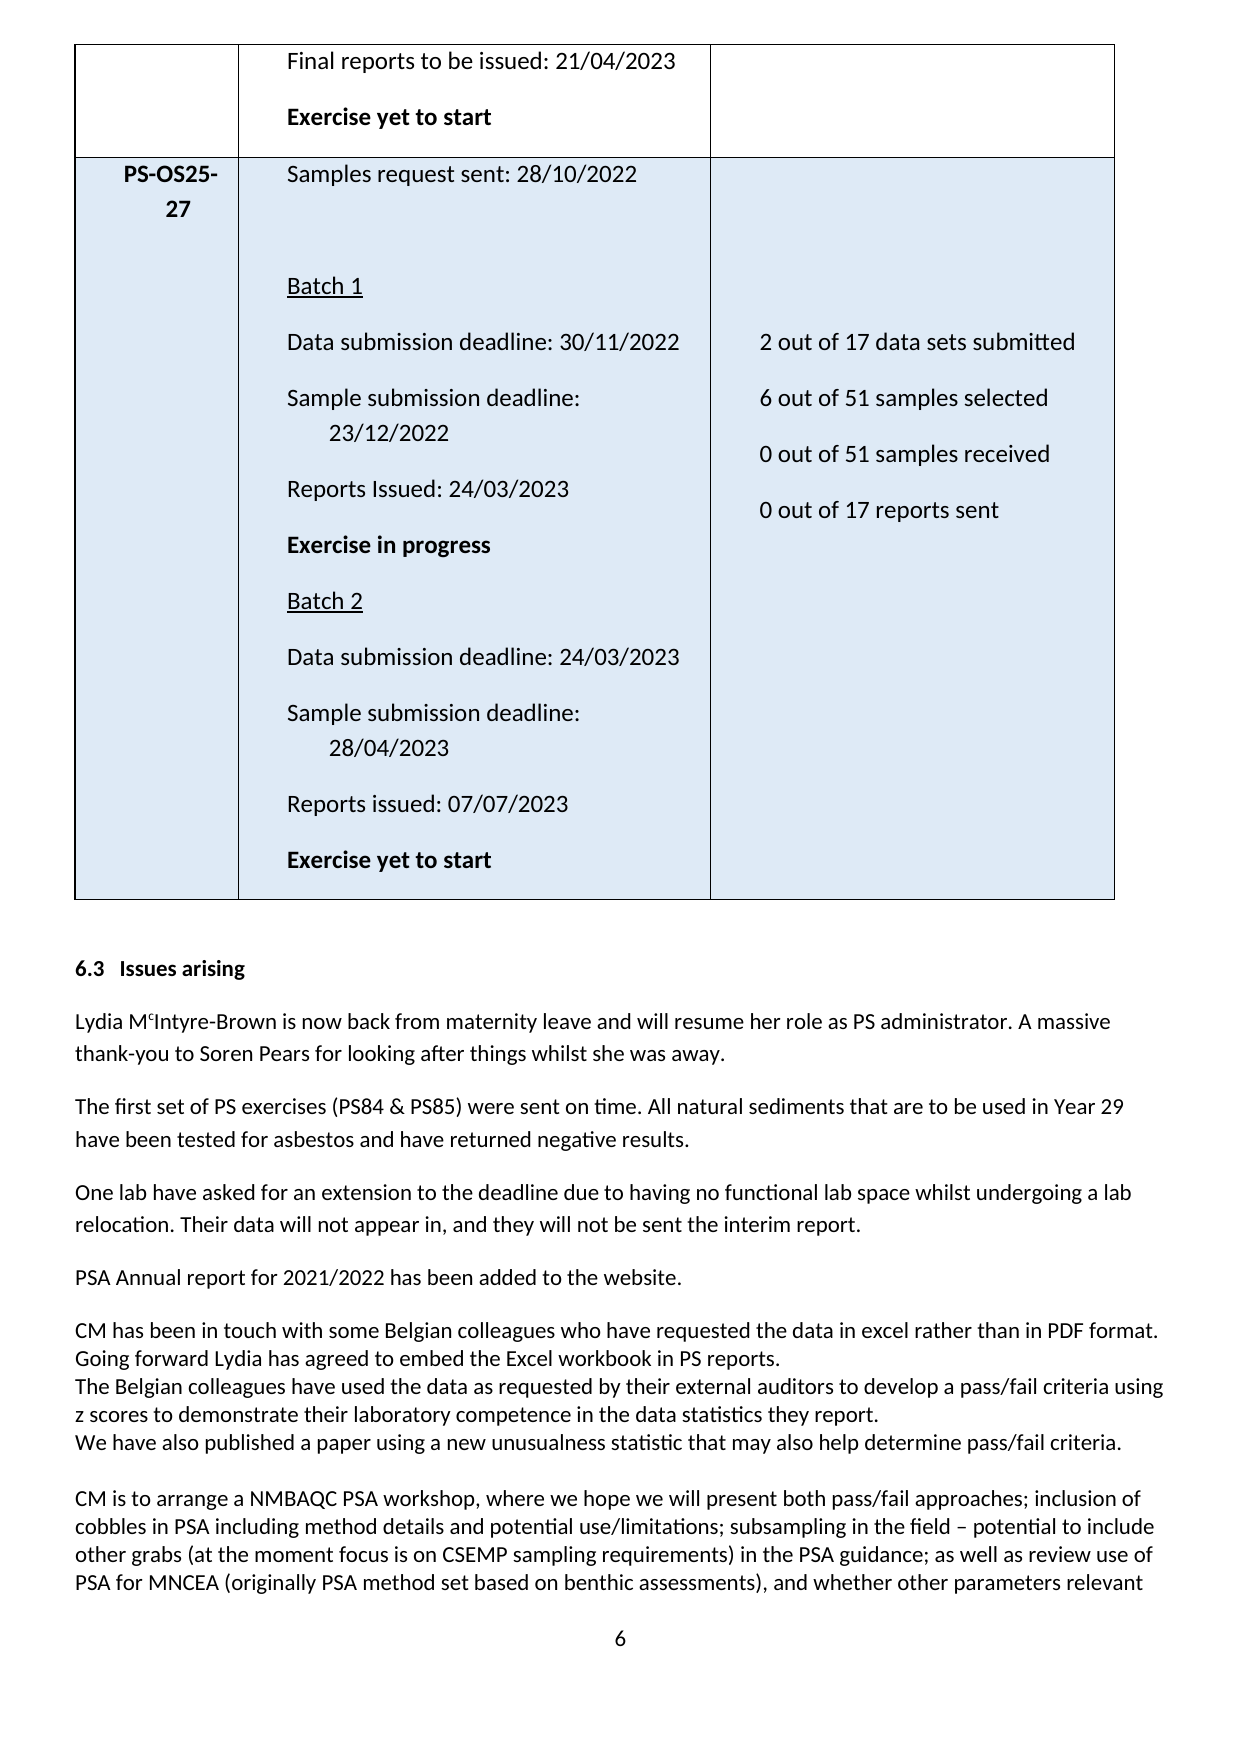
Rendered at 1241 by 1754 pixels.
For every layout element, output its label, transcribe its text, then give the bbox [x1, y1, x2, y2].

text CM has been in touch with some Belgian colleagues who have requested the data in excel rather than in PDF format. Going forward Lydia has agreed to embed the Excel workbook in PS reports. [75, 1407, 1165, 1463]
text Lydia McIntyre-Brown is now back from maternity leave and will resume her role as PS administrator. A massive thank-you to Soren Pears for looking after things whilst she was away. [75, 1098, 1165, 1158]
table_cell [711, 45, 1114, 248]
text We have also published a paper using a new unusualness statistic that may also help determine pass/fail criteria. [75, 1519, 1165, 1547]
table_cell Samples request sent: 28/10/2022 [239, 249, 710, 360]
text The first set of PS exercises (PS84 & PS85) were sent on time. All natural sediments that are to be used in Year 29 have been tested for asbestos and have returned negative results. [75, 1183, 1165, 1243]
table_cell PS-OS25-27 [76, 248, 238, 990]
table_cell Interim reports to be issued: 31/03/2023 Final reports to be issued: 21/04/2023 Exercise yet to start [239, 45, 710, 248]
text The Belgian colleagues have used the data as requested by their external auditors to develop a pass/fail criteria using z scores to demonstrate their laboratory competence in the data statistics they report. [75, 1463, 1165, 1519]
table_cell Batch 2 Data submission deadline: 24/03/2023 Sample submission deadline: 28/04/2023 Reports issued: 07/07/2023 Exercise yet to start [239, 675, 710, 990]
table_cell [711, 249, 1114, 360]
text One lab have asked for an extension to the deadline due to having no functional lab space whilst undergoing a lab relocation. Their data will not appear in, and they will not be sent the interim report. [75, 1268, 1165, 1329]
text PSA Annual report for 2021/2022 has been added to the website. [75, 1354, 1165, 1382]
table_cell Batch 1 Data submission deadline: 30/11/2022 Sample submission deadline: 23/12/2022 Reports Issued: 24/03/2023 Exercise in progress [239, 360, 710, 675]
table_cell 2 out of 17 data sets submitted 6 out of 51 samples selected 0 out of 51 samples received 0 out of 17 reports sent [711, 360, 1114, 990]
list Issues arising [75, 1045, 1165, 1073]
